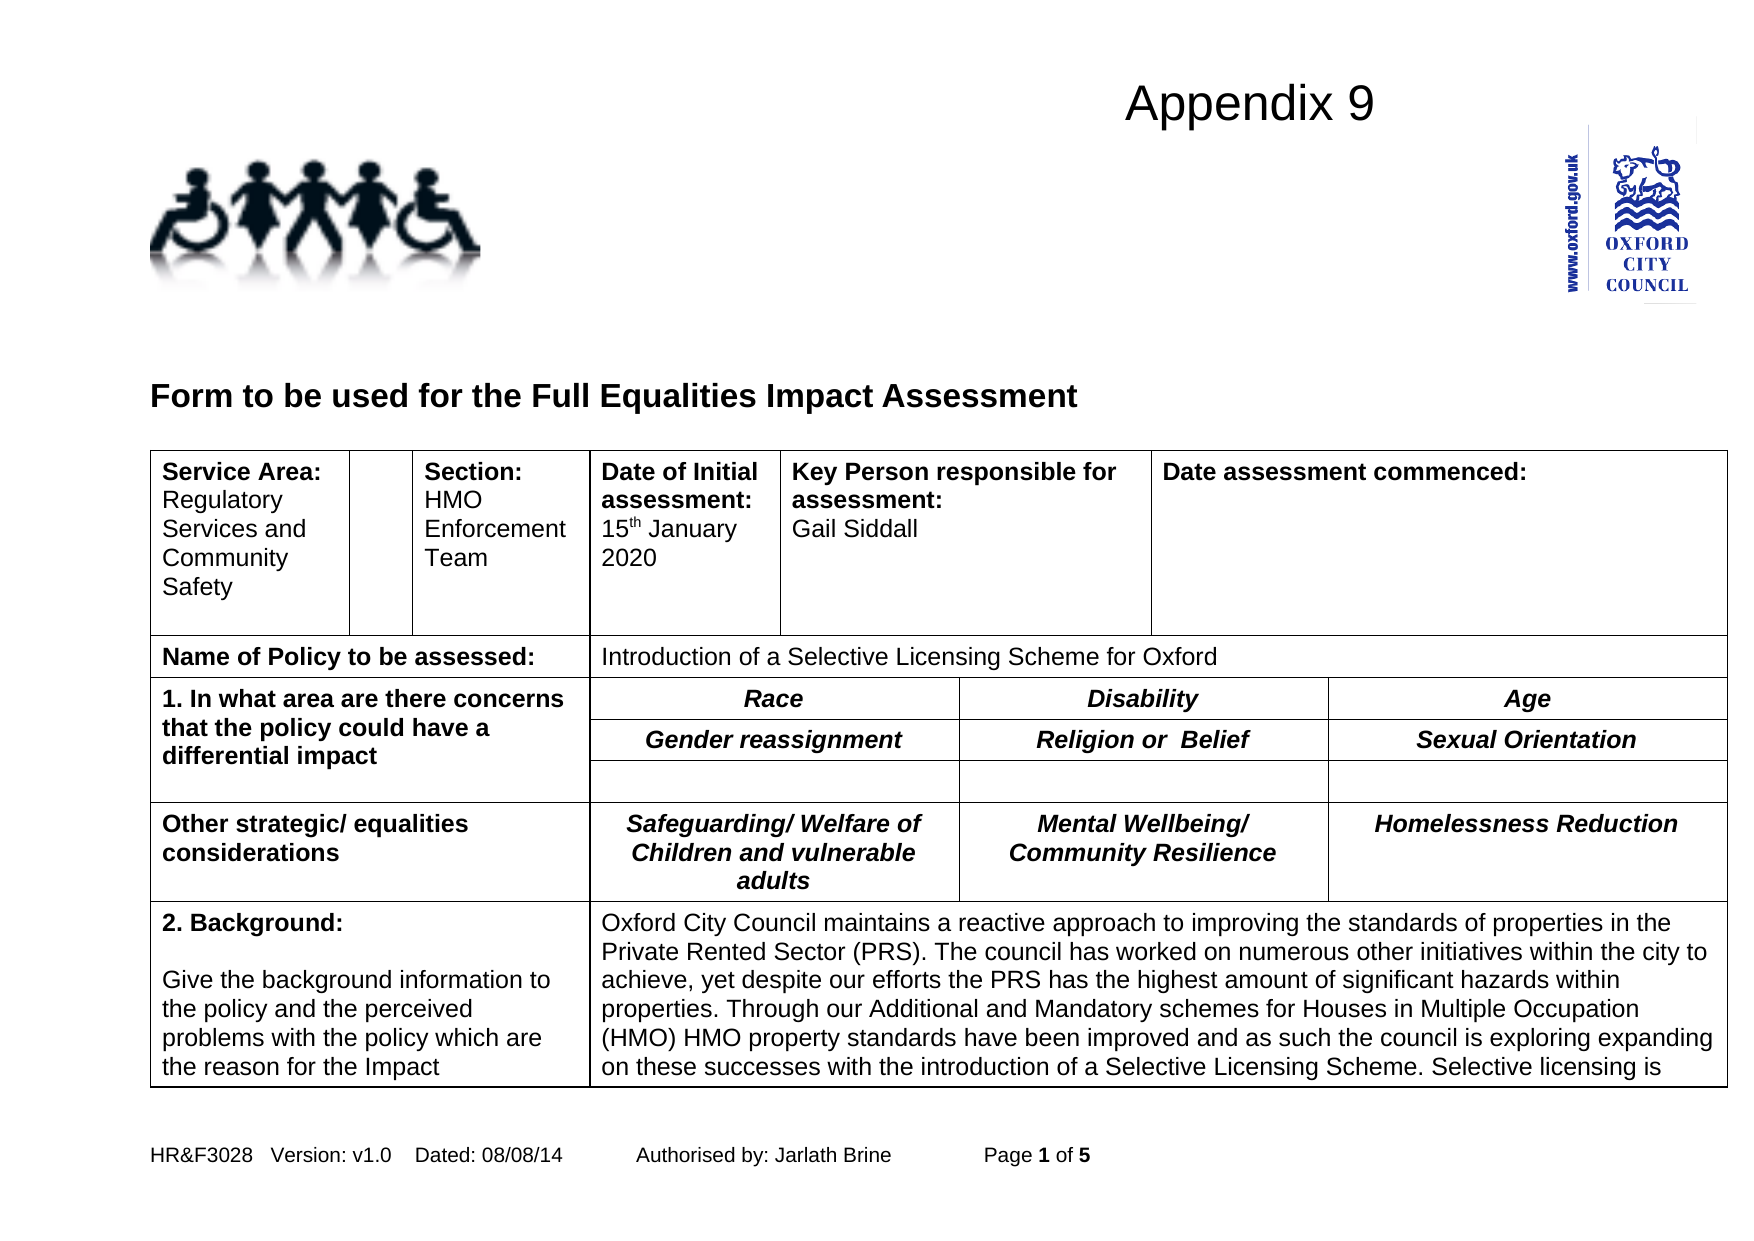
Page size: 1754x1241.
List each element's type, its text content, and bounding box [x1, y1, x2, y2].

table_header Service Area: Regulatory Services and Community Safety [151, 451, 349, 635]
table_cell [1329, 761, 1727, 802]
table_cell [960, 761, 1328, 802]
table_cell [151, 902, 589, 1086]
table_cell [591, 902, 1727, 1086]
table_cell Sexual Orientation [1329, 720, 1727, 760]
table_header Section: HMO Enforcement Team [413, 451, 589, 635]
table_cell Gender reassignment [591, 720, 959, 760]
table_cell Homelessness Reduction [1329, 803, 1727, 901]
table_cell Other strategic/ equalities considerations [151, 803, 589, 901]
table_cell Name of Policy to be assessed: [151, 636, 589, 677]
table_cell Introduction of a Selective Licensing Scheme for Oxford [591, 636, 1727, 677]
picture [1551, 116, 1697, 304]
table_cell [591, 761, 959, 802]
table_cell Disability [960, 678, 1328, 718]
table_header Date of Initial assessment: 15th January 2020 [591, 451, 780, 635]
table_header Key Person responsible for assessment: Gail Siddall [781, 451, 1151, 635]
table_cell 1. In what area are there concerns that the policy could have a differential impact [151, 678, 589, 802]
table_cell Mental Wellbeing/ Community Resilience [960, 803, 1328, 901]
text Form to be used for the Full Equalities Impact Assessment [150, 376, 1604, 415]
table_cell Safeguarding/ Welfare of Children and vulnerable adults [591, 803, 959, 901]
table_cell Race [591, 678, 959, 718]
table_header Date assessment commenced: [1152, 451, 1727, 635]
table_cell Religion or Belief [960, 720, 1328, 760]
table_header [350, 451, 412, 635]
table_cell Age [1329, 678, 1727, 718]
